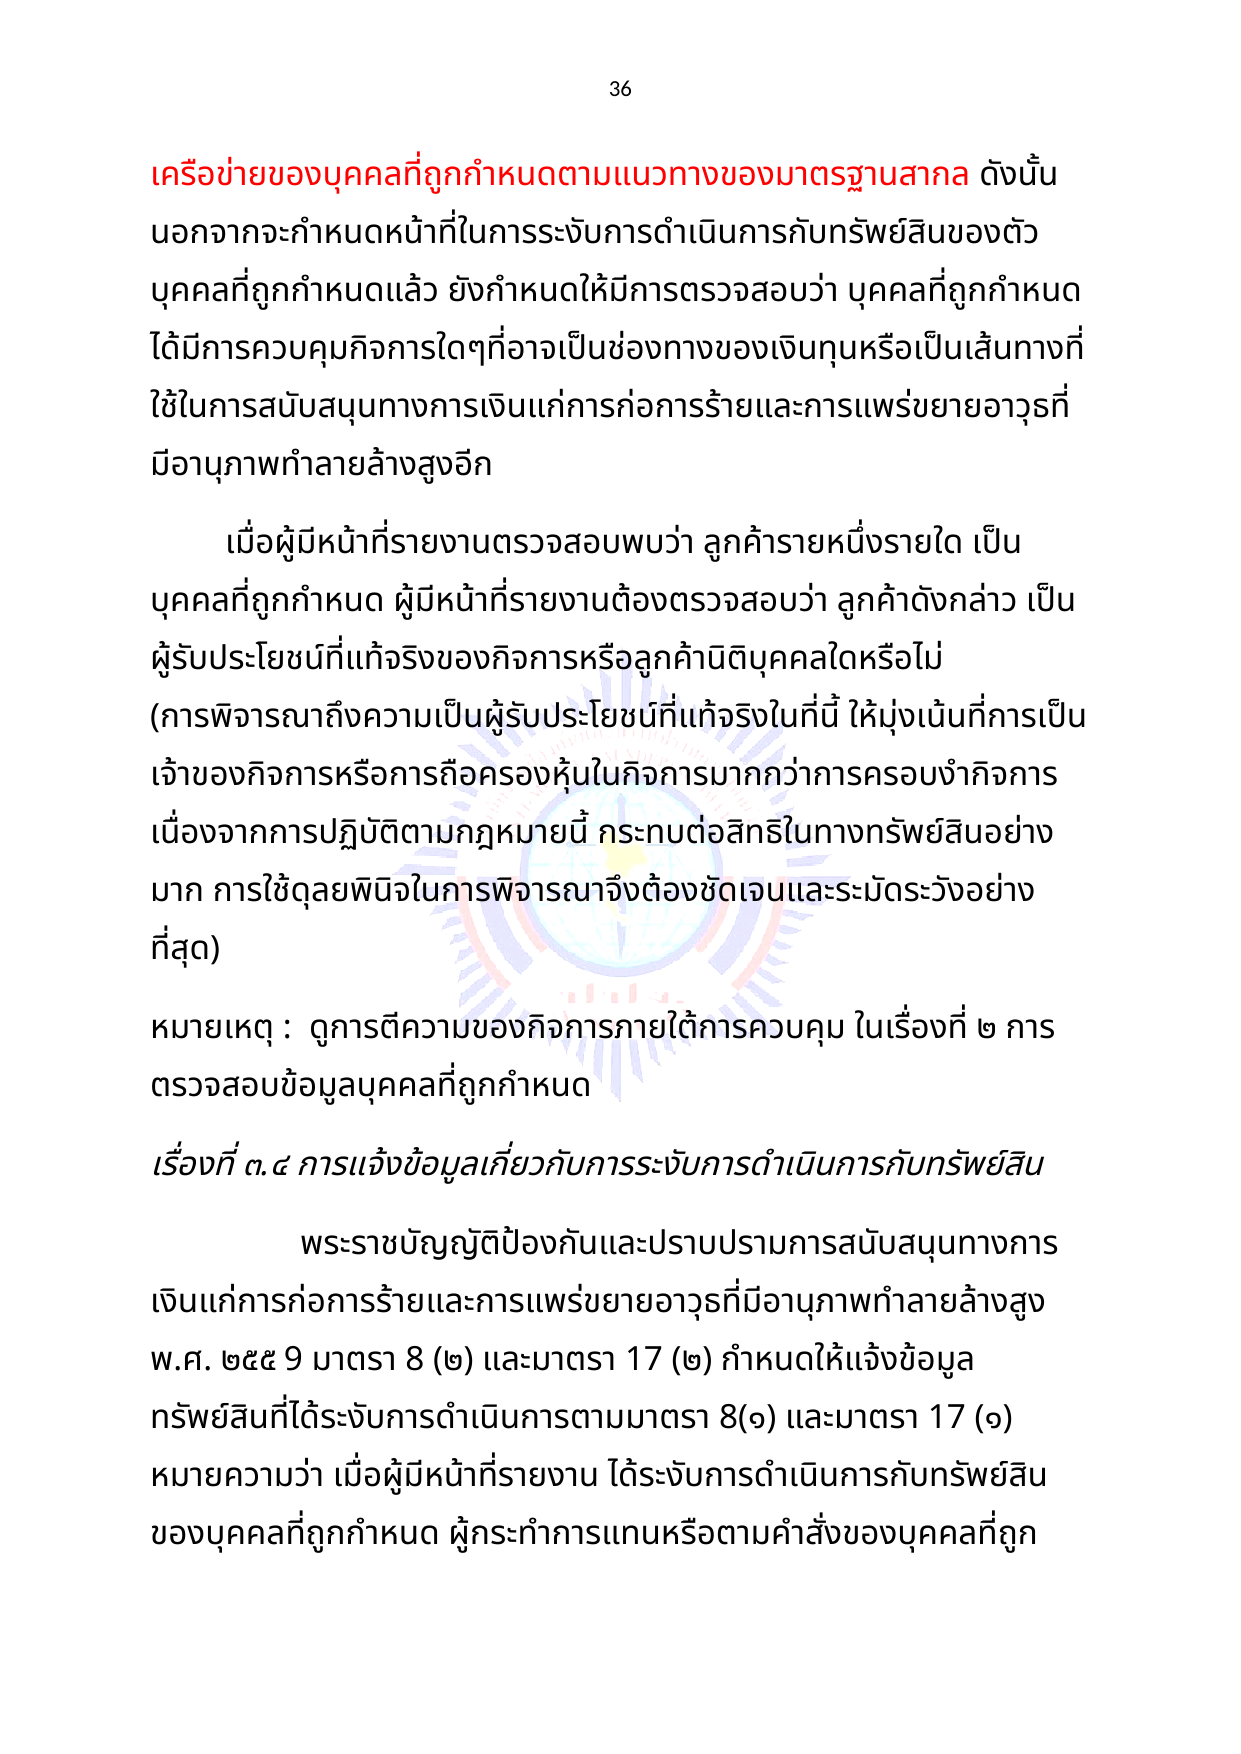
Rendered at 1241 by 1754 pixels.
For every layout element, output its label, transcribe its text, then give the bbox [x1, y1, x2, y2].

text หมายเหตุ : ดูการตีความของกิจการภายใต้การควบคุม ในเรื่องที่ ๒ การตรวจสอบข้อมูลบุคคลที่ถูกกำหนด [150, 1003, 1090, 1111]
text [150, 1219, 1090, 1559]
text เรื่องที่ ๓.๔ การแจ้งข้อมูลเกี่ยวกับการระงับการดำเนินการกับทรัพย์สิน [150, 1140, 1090, 1190]
text เมื่อผู้มีหน้าที่รายงานตรวจสอบพบว่า ลูกค้ารายหนึ่งรายใด เป็นบุคคลที่ถูกกำหนด ผู้มีหน้าที่รายงานต้องตรวจสอบว่า ลูกค้าดังกล่าว เป็นผู้รับประโยชน์ที่แท้จริงของกิจการหรือลูกค้านิติบุคคลใดหรือไม่ (การพิจารณาถึงความเป็นผู้รับประโยชน์ที่แท้จริงในที่นี้ ให้มุ่งเน้นที่การเป็นเจ้าของกิจการหรือการถือครองหุ้นในกิจการมากกว่าการครอบงำกิจการ เนื่องจากการปฏิบัติตามกฎหมายนี้ กระทบต่อสิทธิในทางทรัพย์สินอย่างมาก การใช้ดุลยพินิจในการพิจารณาจึงต้องชัดเจนและระมัดระวังอย่างที่สุด) [150, 518, 1090, 974]
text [150, 150, 1090, 490]
